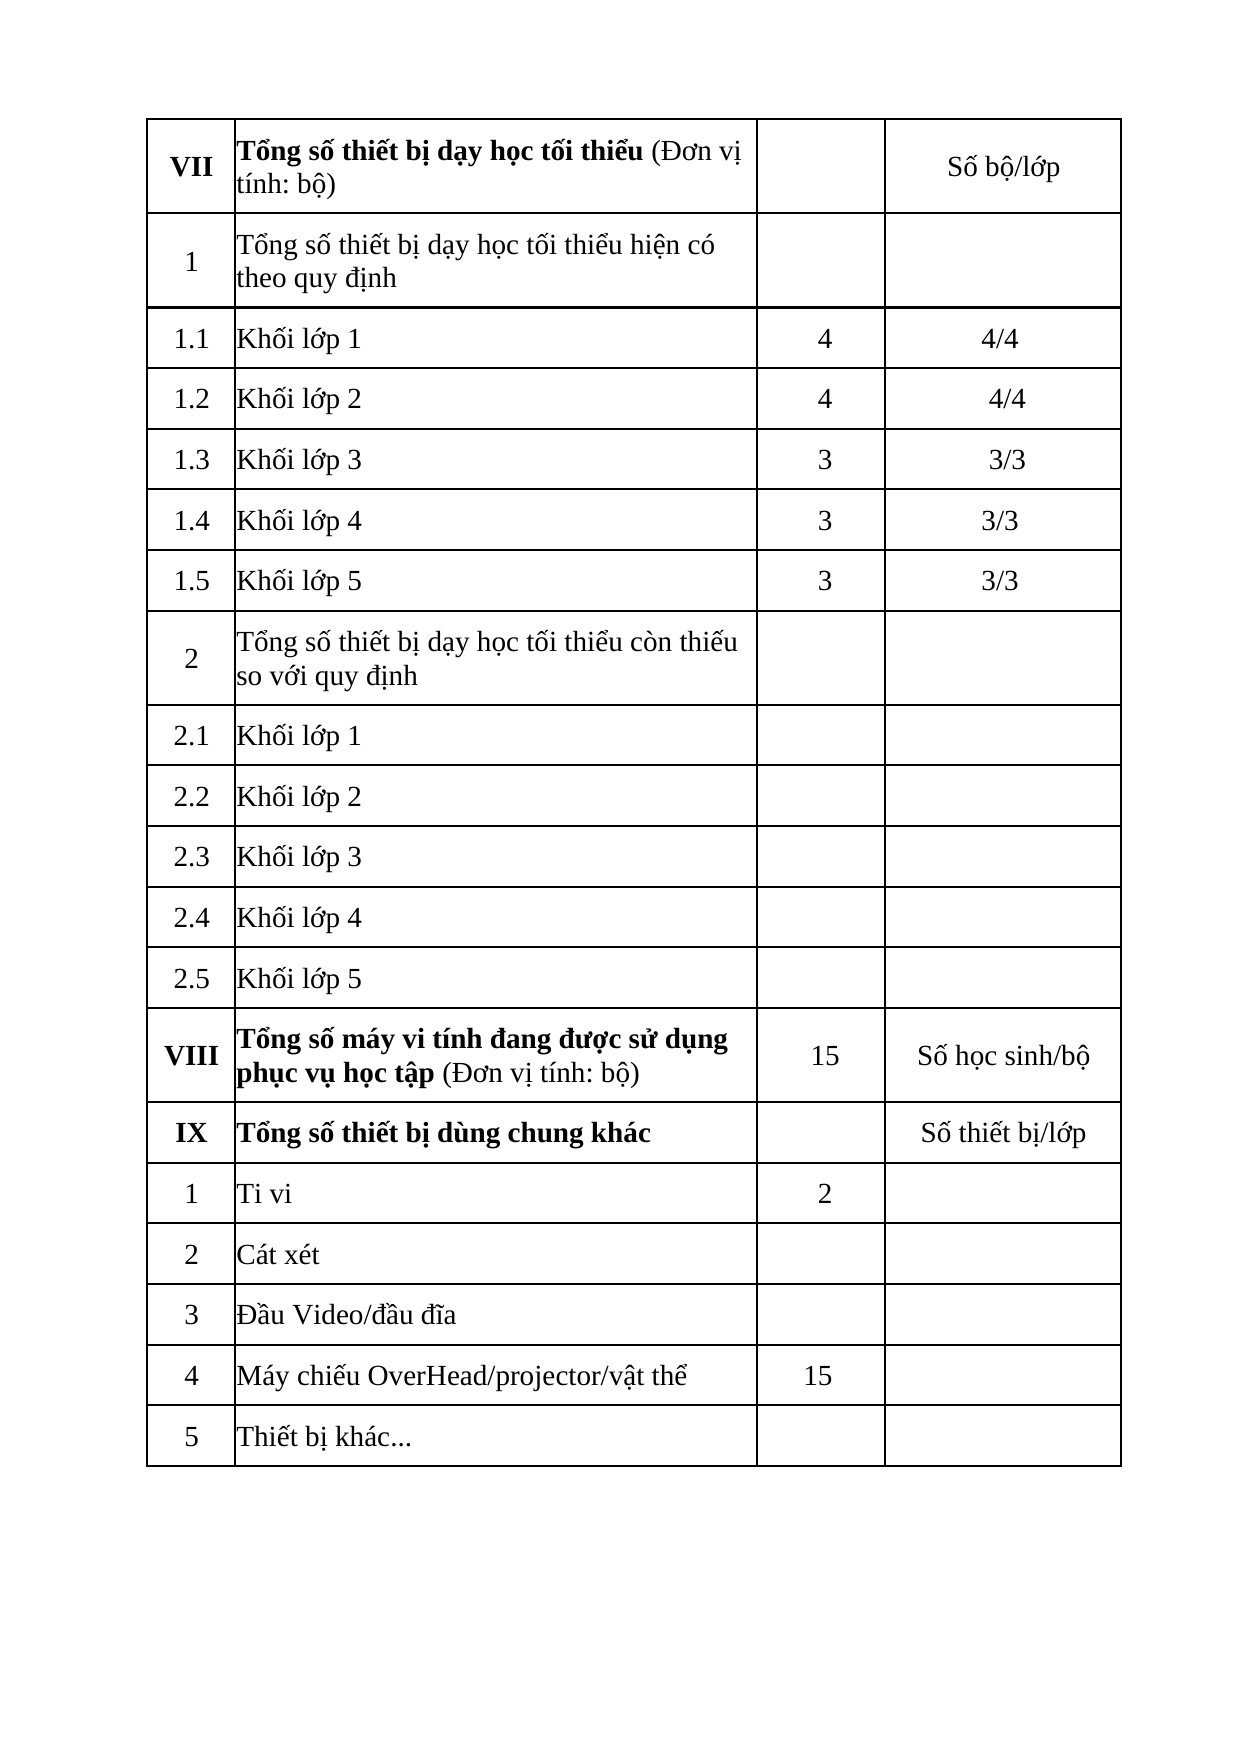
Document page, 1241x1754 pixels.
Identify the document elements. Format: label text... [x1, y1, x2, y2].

table_cell Tổng số thiết bị dùng chung khác [236, 1103, 756, 1162]
table_cell [886, 1406, 1120, 1465]
table_cell 1.3 [148, 430, 234, 488]
table_cell [758, 1285, 884, 1343]
table_cell Tổng số thiết bị dạy học tối thiểu hiện có theo quy định [236, 214, 756, 306]
table_cell [886, 1224, 1120, 1283]
table_cell Đầu Video/đầu đĩa [236, 1285, 756, 1343]
table_cell 2.3 [148, 827, 234, 886]
table_cell [886, 1164, 1120, 1222]
table_cell Số học sinh/bộ [886, 1009, 1120, 1101]
table_cell Thiết bị khác... [236, 1406, 756, 1465]
table_cell 1.1 [148, 309, 234, 367]
table_cell 3/3 [886, 551, 1120, 609]
table_cell Cát xét [236, 1224, 756, 1283]
table_cell 1.2 [148, 369, 234, 428]
table_cell VIII [148, 1009, 234, 1101]
table_cell 4 [148, 1346, 234, 1404]
table_cell [886, 1346, 1120, 1404]
table_cell [758, 120, 884, 212]
table_cell [758, 1224, 884, 1283]
table_cell 2.4 [148, 888, 234, 946]
table_cell Khối lớp 5 [236, 948, 756, 1007]
table_cell Khối lớp 3 [236, 430, 756, 488]
table_cell [758, 1103, 884, 1162]
table_cell 1 [148, 214, 234, 306]
table_cell 15 [758, 1346, 884, 1404]
table_cell 4/4 [886, 369, 1120, 428]
table_cell 4 [758, 309, 884, 367]
table_cell IX [148, 1103, 234, 1162]
table_cell 4 [758, 369, 884, 428]
table_cell Tổng số thiết bị dạy học tối thiểu còn thiếu so với quy định [236, 612, 756, 704]
table_cell Khối lớp 2 [236, 766, 756, 825]
table_cell [758, 948, 884, 1007]
table_cell [758, 766, 884, 825]
table_cell Số bộ/lớp [886, 120, 1120, 212]
table_cell Máy chiếu OverHead/projector/vật thể [236, 1346, 756, 1404]
table_cell [758, 214, 884, 306]
table_cell Khối lớp 3 [236, 827, 756, 886]
table_cell Khối lớp 4 [236, 888, 756, 946]
table_cell [886, 948, 1120, 1007]
table_cell 2 [148, 612, 234, 704]
table_cell Tổng số máy vi tính đang được sử dụng phục vụ học tập (Đơn vị tính: bộ) [236, 1009, 756, 1101]
table_cell 5 [148, 1406, 234, 1465]
table_cell Khối lớp 4 [236, 490, 756, 549]
table_cell Khối lớp 1 [236, 309, 756, 367]
table_cell [886, 612, 1120, 704]
table_cell 3/3 [886, 430, 1120, 488]
table_cell [886, 888, 1120, 946]
table_cell 3 [758, 490, 884, 549]
table_cell Số thiết bị/lớp [886, 1103, 1120, 1162]
table_cell 1.5 [148, 551, 234, 609]
table_cell Khối lớp 1 [236, 706, 756, 764]
table_cell 3/3 [886, 490, 1120, 549]
table_cell VII [148, 120, 234, 212]
table_cell 2.1 [148, 706, 234, 764]
table_cell 4/4 [886, 309, 1120, 367]
table_cell [886, 706, 1120, 764]
table_cell [886, 1285, 1120, 1343]
table_cell [758, 1406, 884, 1465]
table_cell 15 [758, 1009, 884, 1101]
table_cell 2.2 [148, 766, 234, 825]
table_cell 2 [148, 1224, 234, 1283]
table_cell 3 [758, 430, 884, 488]
table_cell 1.4 [148, 490, 234, 549]
table_cell [758, 888, 884, 946]
table_cell Khối lớp 2 [236, 369, 756, 428]
table_cell 3 [758, 551, 884, 609]
table_cell 1 [148, 1164, 234, 1222]
table_cell [758, 612, 884, 704]
table_cell [886, 214, 1120, 306]
table_cell Ti vi [236, 1164, 756, 1222]
table_cell [758, 827, 884, 886]
table_cell [886, 827, 1120, 886]
table_cell [886, 766, 1120, 825]
table_cell Tổng số thiết bị dạy học tối thiểu (Đơn vị tính: bộ) [236, 120, 756, 212]
table_cell 2 [758, 1164, 884, 1222]
table_cell [758, 706, 884, 764]
table_cell 2.5 [148, 948, 234, 1007]
table_cell 3 [148, 1285, 234, 1343]
table_cell Khối lớp 5 [236, 551, 756, 609]
